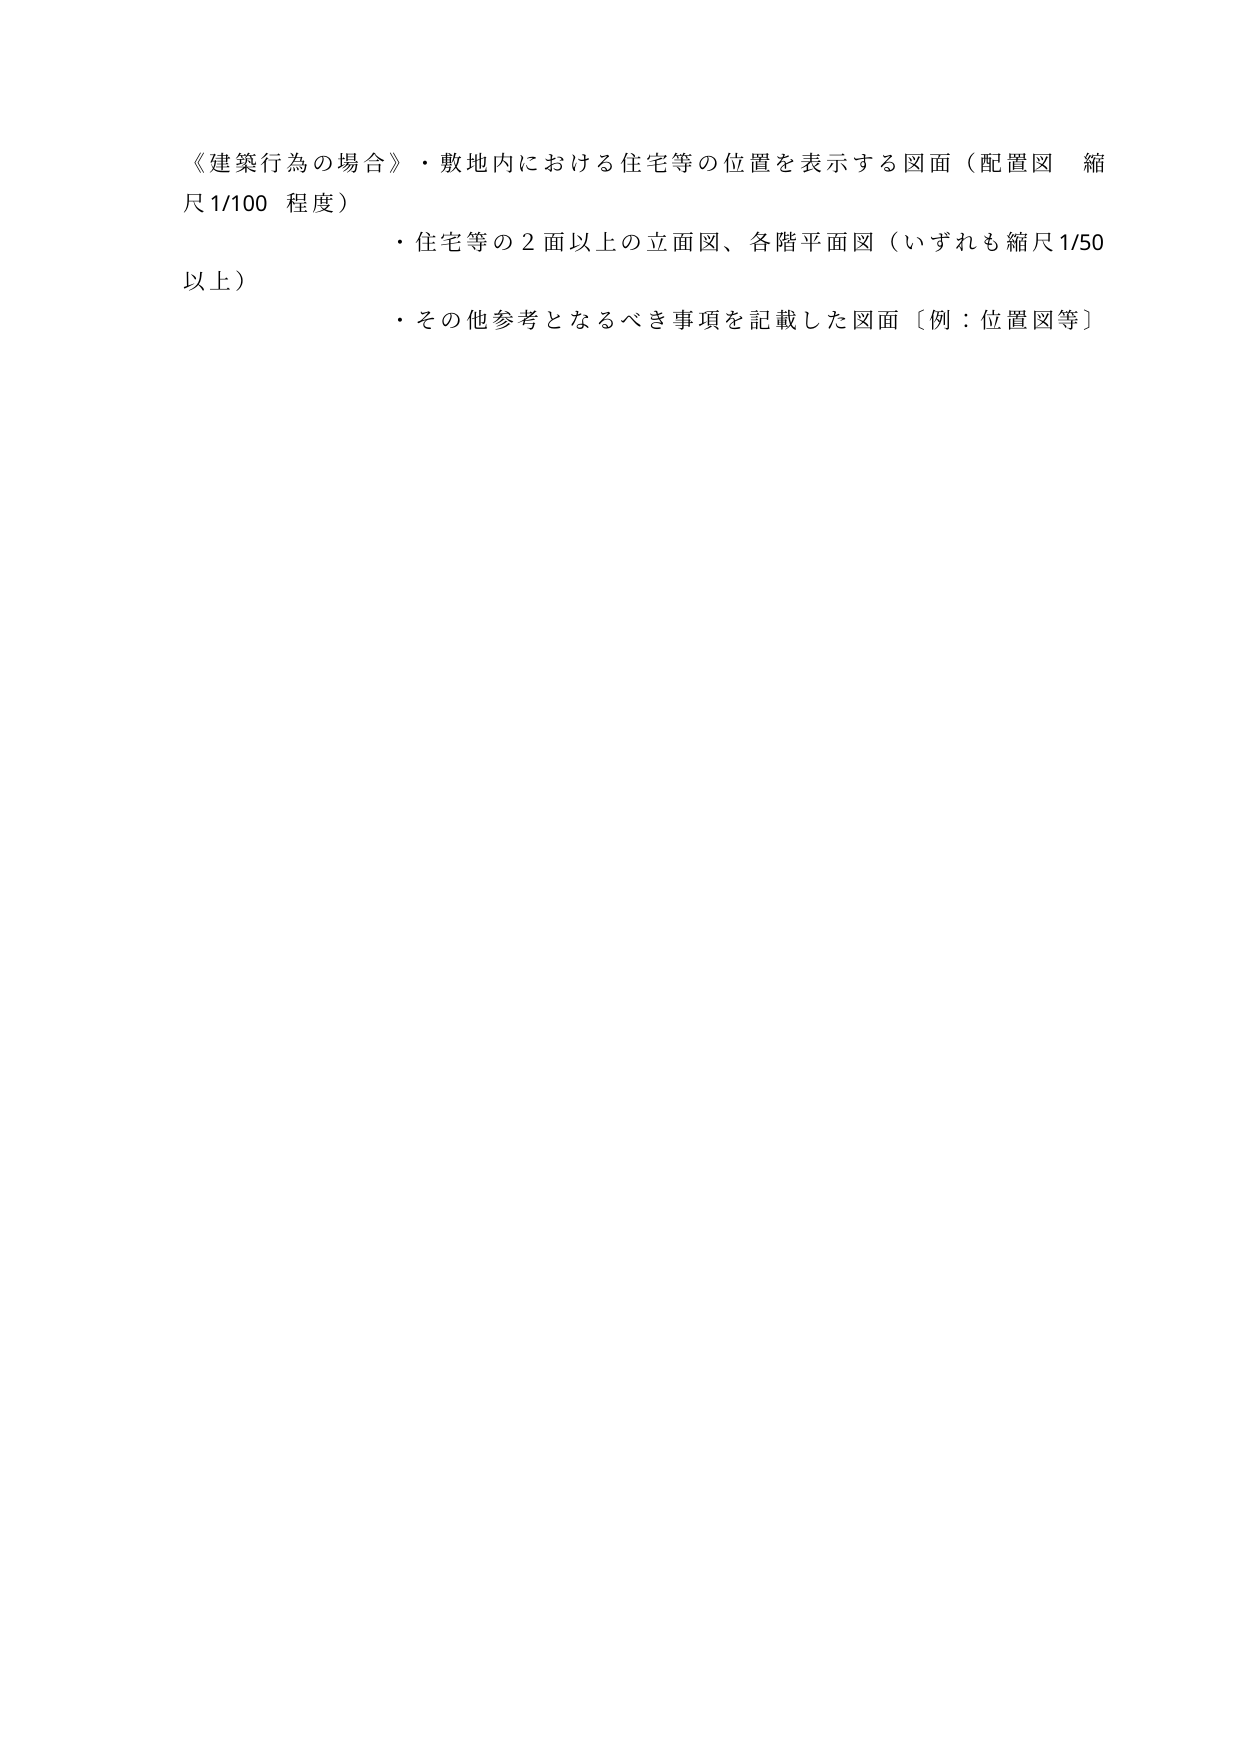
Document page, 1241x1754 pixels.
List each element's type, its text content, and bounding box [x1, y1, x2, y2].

text ・その他参考となるべき事項を記載した図面〔例：位置図等〕 [183, 300, 1110, 339]
text 《建築行為の場合》・敷地内における住宅等の位置を表示する図面（配置図 縮尺1/100程度） [183, 143, 1110, 221]
text ・住宅等の２面以上の立面図、各階平面図（いずれも縮尺1/50以上） [183, 221, 1110, 300]
